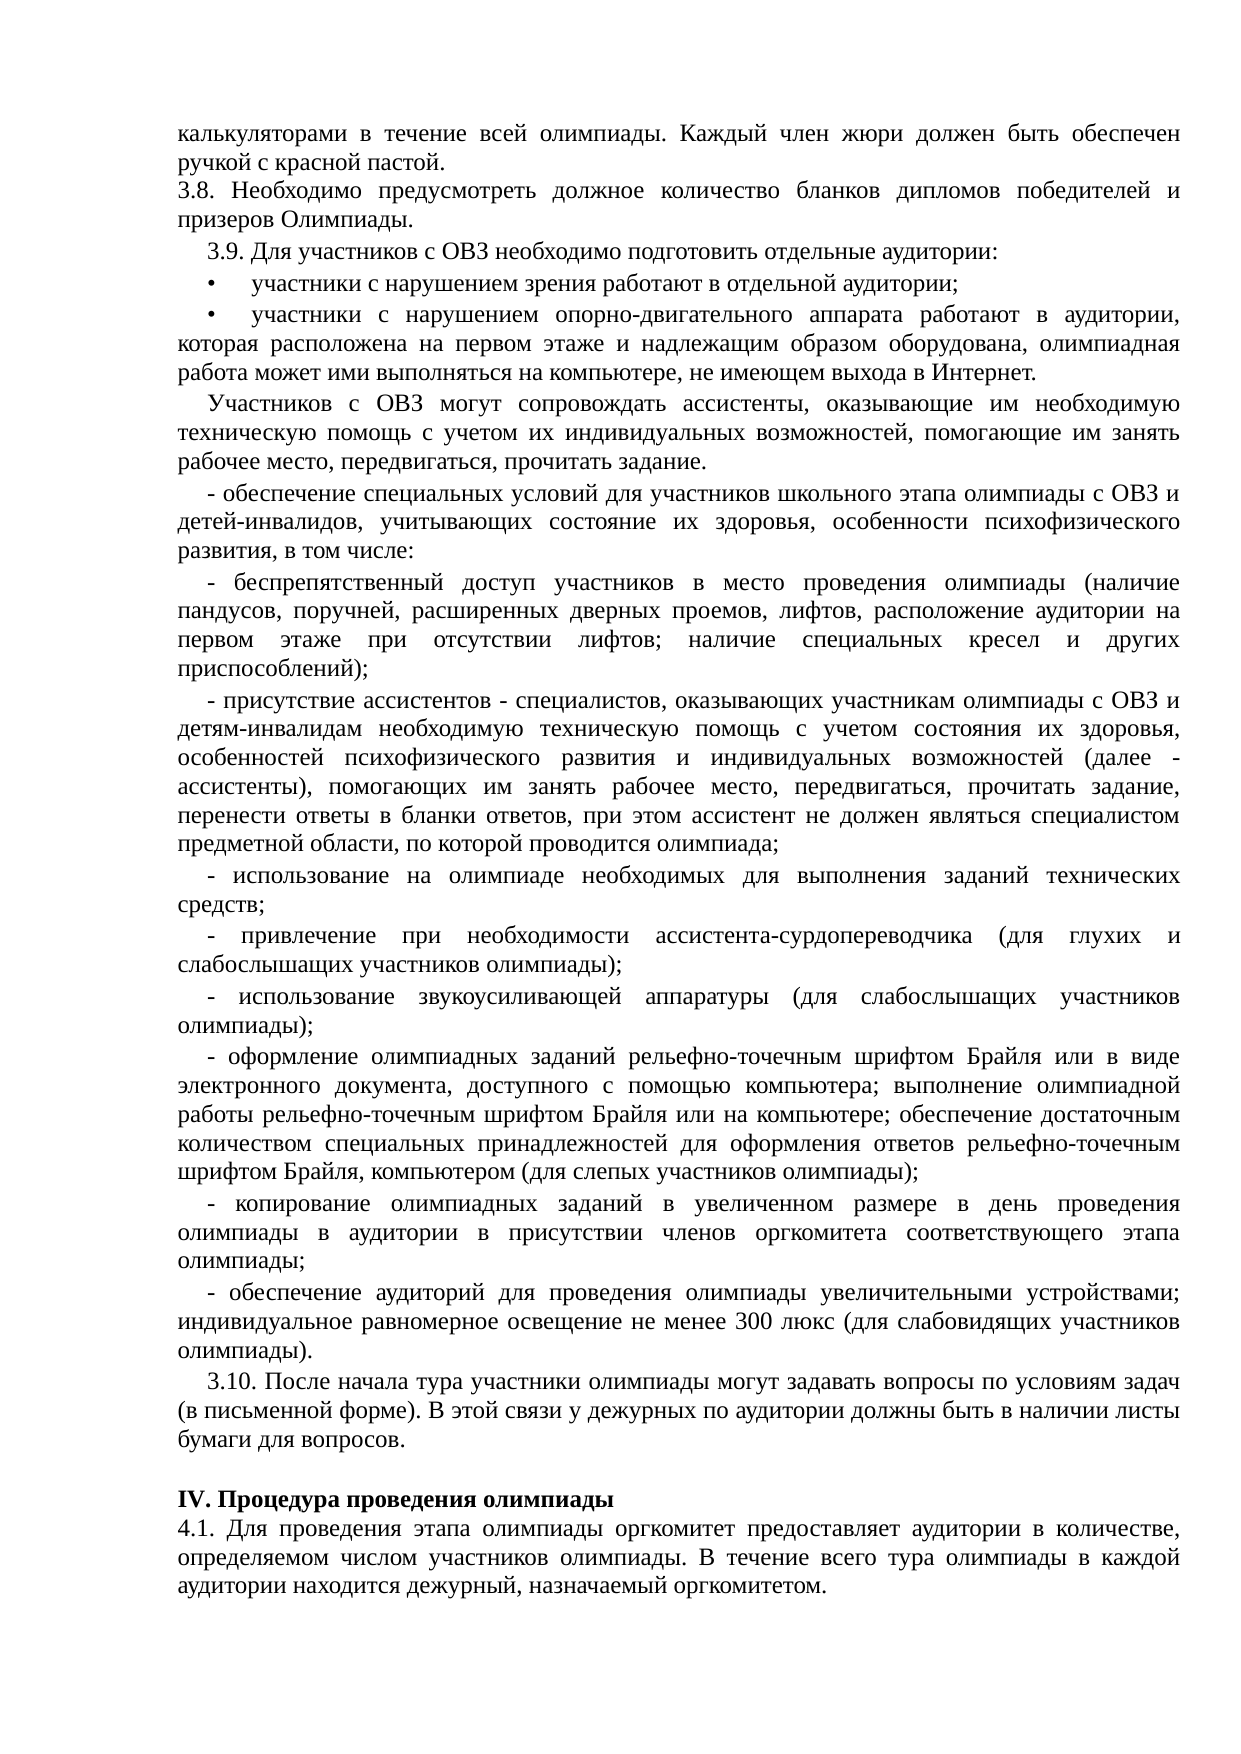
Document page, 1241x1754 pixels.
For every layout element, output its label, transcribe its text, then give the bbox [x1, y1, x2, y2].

text - обеспечение аудиторий для проведения олимпиады увеличительными устройствами; индивидуальное равномерное освещение не менее 300 люкс (для слабовидящих участников олимпиады). [177, 1277, 1181, 1363]
text - использование звукоусиливающей аппаратуры (для слабослышащих участников олимпиады); [177, 981, 1181, 1038]
text - беспрепятственный доступ участников в место проведения олимпиады (наличие пандусов, поручней, расширенных дверных проемов, лифтов, расположение аудитории на первом этаже при отсутствии лифтов; наличие специальных кресел и других приспособлений); [177, 567, 1181, 682]
text - использование на олимпиаде необходимых для выполнения заданий технических средств; [177, 860, 1181, 918]
text Участников с ОВЗ могут сопровождать ассистенты, оказывающие им необходимую техническую помощь с учетом их индивидуальных возможностей, помогающие им занять рабочее место, передвигаться, прочитать задание. [177, 388, 1181, 475]
text • участники с нарушением зрения работают в отдельной аудитории; [177, 268, 1181, 296]
text - привлечение при необходимости ассистента-сурдопереводчика (для глухих и слабослышащих участников олимпиады); [177, 921, 1181, 978]
text 4.1. Для проведения этапа олимпиады оргкомитет предоставляет аудитории в количестве, определяемом числом участников олимпиады. В течение всего тура олимпиады в каждой аудитории находится дежурный, назначаемый оргкомитетом. [177, 1513, 1181, 1599]
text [177, 118, 1181, 176]
text • участники с нарушением опорно-двигательного аппарата работают в аудитории, которая расположена на первом этаже и надлежащим образом оборудована, олимпиадная работа может ими выполняться на компьютере, не имеющем выхода в Интернет. [177, 299, 1181, 386]
text - копирование олимпиадных заданий в увеличенном размере в день проведения олимпиады в аудитории в присутствии членов оргкомитета соответствующего этапа олимпиады; [177, 1188, 1181, 1274]
text 3.10. После начала тура участники олимпиады могут задавать вопросы по условиям задач (в письменной форме). В этой связи у дежурных по аудитории должны быть в наличии листы бумаги для вопросов. [177, 1366, 1181, 1453]
text 3.8. Необходимо предусмотреть должное количество бланков дипломов победителей и призеров Олимпиады. [177, 176, 1181, 233]
text 3.9. Для участников с ОВЗ необходимо подготовить отдельные аудитории: [177, 236, 1181, 265]
text - обеспечение специальных условий для участников школьного этапа олимпиады с ОВЗ и детей-инвалидов, учитывающих состояние их здоровья, особенности психофизического развития, в том числе: [177, 478, 1181, 564]
text - оформление олимпиадных заданий рельефно-точечным шрифтом Брайля или в виде электронного документа, доступного с помощью компьютера; выполнение олимпиадной работы рельефно-точечным шрифтом Брайля или на компьютере; обеспечение достаточным количеством специальных принадлежностей для оформления ответов рельефно-точечным шрифтом Брайля, компьютером (для слепых участников олимпиады); [177, 1041, 1181, 1185]
text - присутствие ассистентов - специалистов, оказывающих участникам олимпиады с ОВЗ и детям-инвалидам необходимую техническую помощь с учетом состояния их здоровья, особенностей психофизического развития и индивидуальных возможностей (далее - ассистенты), помогающих им занять рабочее место, передвигаться, прочитать задание, перенести ответы в бланки ответов, при этом ассистент не должен являться специалистом предметной области, по которой проводится олимпиада; [177, 685, 1181, 857]
text IV. Процедура проведения олимпиады [177, 1484, 1181, 1513]
